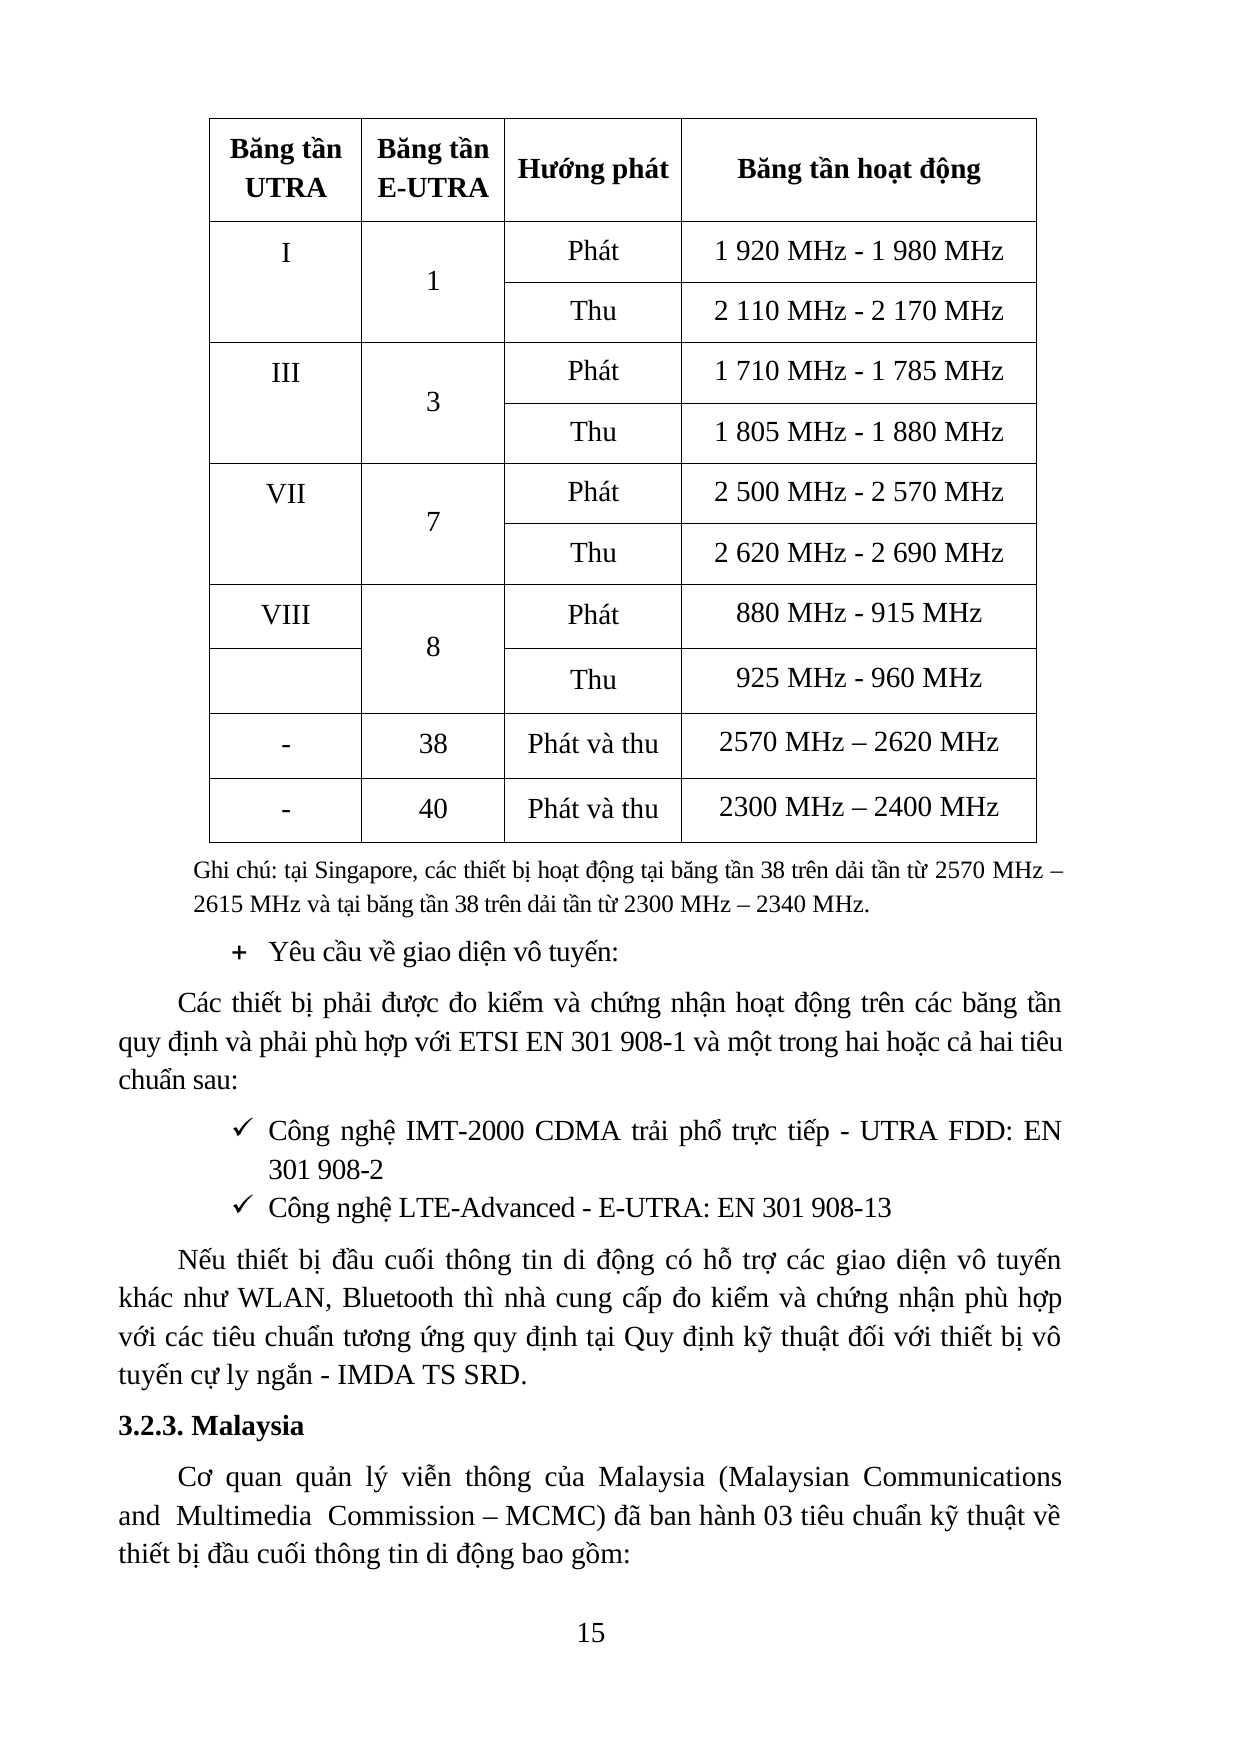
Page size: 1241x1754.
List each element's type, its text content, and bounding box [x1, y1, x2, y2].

table_cell 925 MHz - 960 MHz [682, 649, 1036, 713]
list Công nghệ IMT-2000 CDMA trải phổ trực tiếp - UTRA FDD: EN 301 908-2 [231, 1113, 1063, 1186]
table_cell Thu [505, 524, 681, 584]
table_cell [210, 649, 361, 713]
table_cell 2570 MHz – 2620 MHz [682, 714, 1036, 777]
table_cell 1 920 MHz - 1 980 MHz [682, 222, 1036, 282]
table_cell Phát và thu [505, 714, 681, 777]
table_cell Phát và thu [505, 779, 681, 842]
table_cell 3 [362, 343, 504, 463]
table_header Băng tần E-UTRA [362, 119, 504, 221]
table_cell Thu [505, 404, 681, 463]
table_cell Phát [505, 585, 681, 648]
table_header Băng tần UTRA [210, 119, 361, 221]
table_cell I [210, 222, 361, 342]
table_cell - [210, 714, 361, 777]
table_cell Phát [505, 343, 681, 402]
text Ghi chú: tại Singapore, các thiết bị hoạt động tại băng tần 38 trên dải tần từ 2570 MHz – 2615 MHz và tại băng tần 38 trên dải tần từ 2300 MHz – 2340 MHz. [193, 856, 1063, 917]
table_cell - [210, 779, 361, 842]
text Nếu thiết bị đầu cuối thông tin di động có hỗ trợ các giao diện vô tuyến khác như WLAN, Bluetooth thì nhà cung cấp đo kiểm và chứng nhận phù hợp với các tiêu chuẩn tương ứng quy định tại Quy định kỹ thuật đối với thiết bị vô tuyến cự ly ngắn - IMDA TS SRD. [118, 1242, 1063, 1391]
table_cell 7 [362, 464, 504, 584]
text Cơ quan quản lý viễn thông của Malaysia (Malaysian Communications and Multimedia Commission – MCMC) đã ban hành 03 tiêu chuẩn kỹ thuật về thiết bị đầu cuối thông tin di động bao gồm: [118, 1459, 1063, 1498]
subtitle 3.2.3. Malaysia [118, 1408, 1063, 1442]
table_cell Phát [505, 464, 681, 523]
table_cell 2 500 MHz - 2 570 MHz [682, 464, 1036, 523]
table_cell VIII [210, 585, 361, 648]
table_cell 40 [362, 779, 504, 842]
table_header Hướng phát [505, 119, 681, 221]
table_cell Thu [505, 283, 681, 342]
table_cell Thu [505, 649, 681, 713]
table_cell 880 MHz - 915 MHz [682, 585, 1036, 648]
table_cell 1 805 MHz - 1 880 MHz [682, 404, 1036, 463]
table_cell III [210, 343, 361, 463]
table_cell 1 710 MHz - 1 785 MHz [682, 343, 1036, 402]
table_cell VII [210, 464, 361, 584]
table_cell 38 [362, 714, 504, 777]
table_cell 1 [362, 222, 504, 342]
table_cell 2300 MHz – 2400 MHz [682, 779, 1036, 842]
text Các thiết bị phải được đo kiểm và chứng nhận hoạt động trên các băng tần quy định và phải phù hợp với ETSI EN 301 908-1 và một trong hai hoặc cả hai tiêu chuẩn sau: [118, 985, 1063, 1096]
table_cell 8 [362, 585, 504, 713]
table_header Băng tần hoạt động [682, 119, 1036, 221]
table_cell 2 110 MHz - 2 170 MHz [682, 283, 1036, 342]
list Công nghệ LTE-Advanced - E-UTRA: EN 301 908-13 [231, 1191, 1063, 1224]
table_cell 2 620 MHz - 2 690 MHz [682, 524, 1036, 584]
list Yêu cầu về giao diện vô tuyến: [231, 934, 1063, 968]
table_cell Phát [505, 222, 681, 282]
text Cơ quan quản lý viễn thông của Malaysia (Malaysian Communications and Multimedia Commission – MCMC) đã ban hành 03 tiêu chuẩn kỹ thuật về thiết bị đầu cuối thông tin di động bao gồm: [118, 1532, 1063, 1570]
